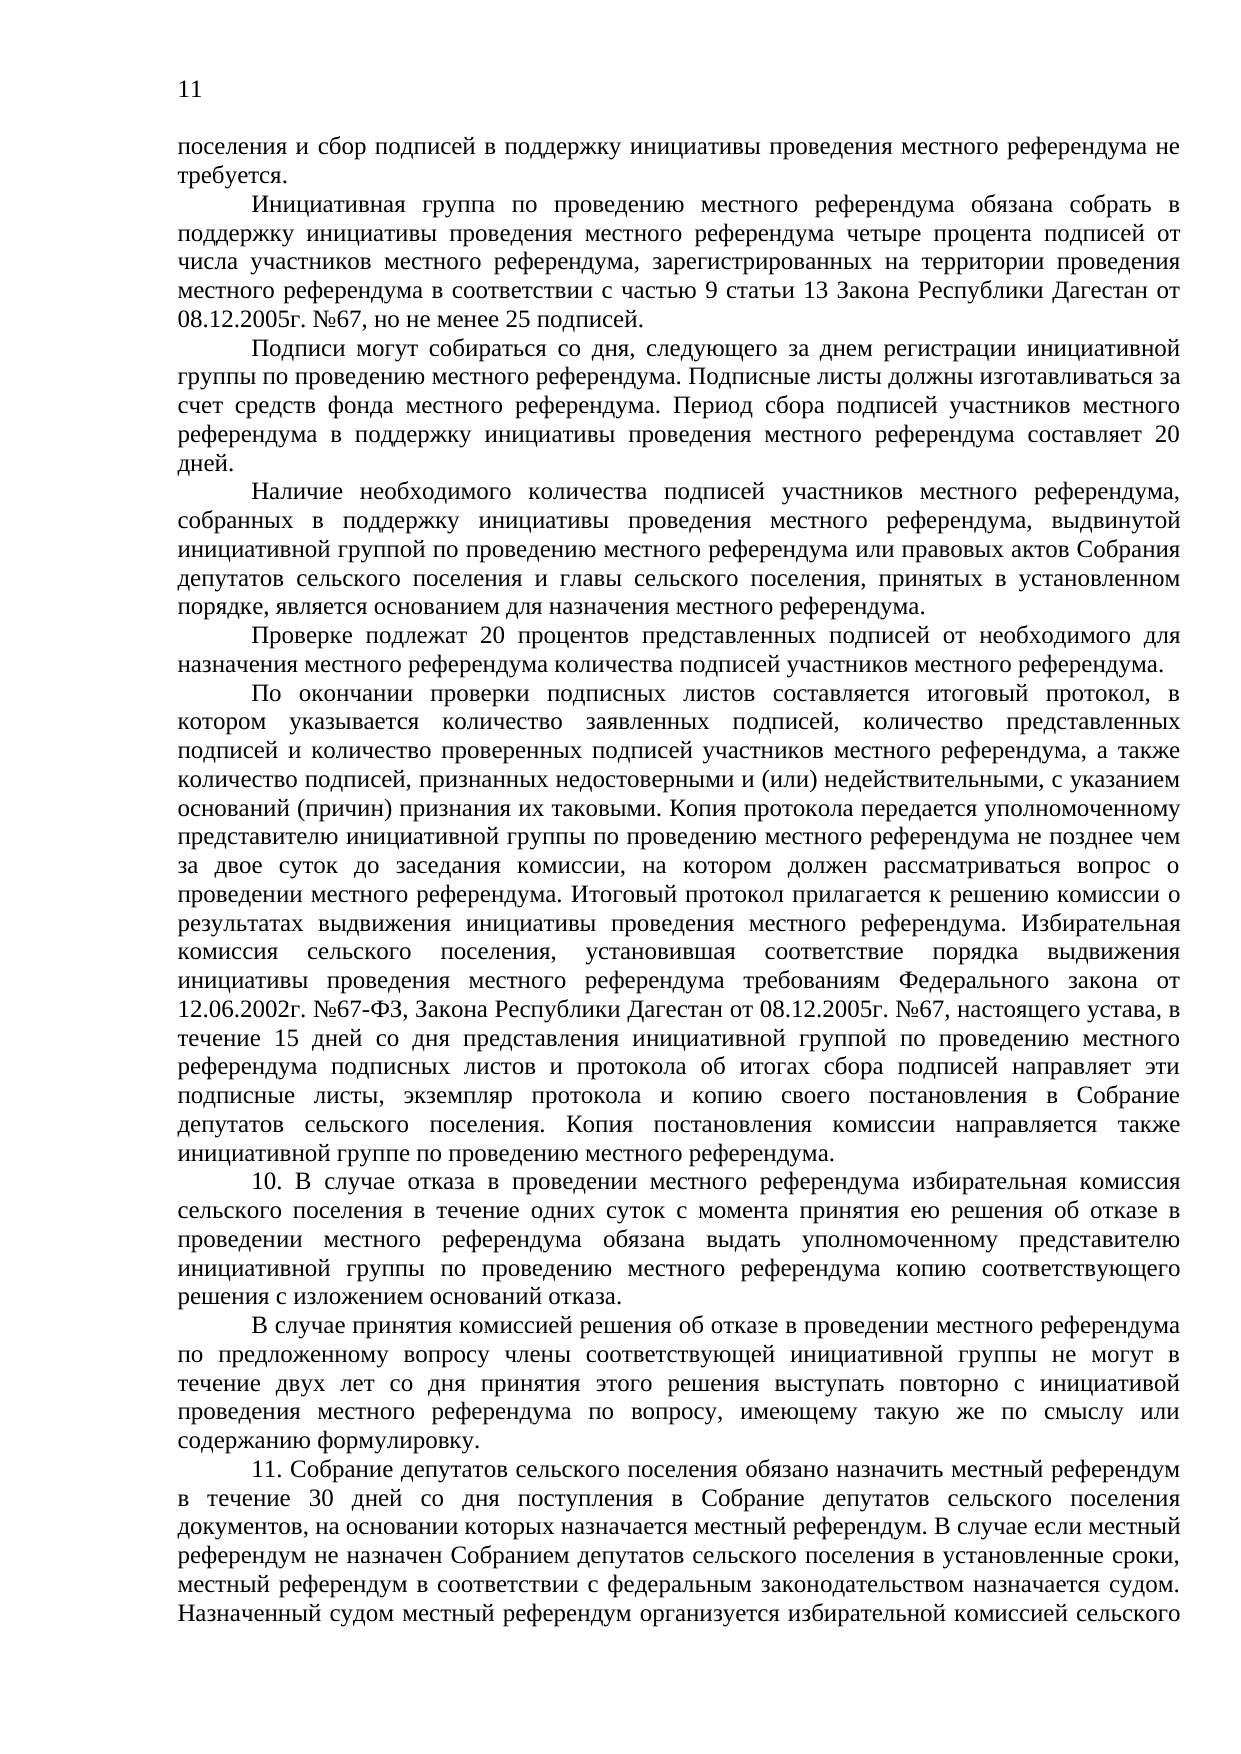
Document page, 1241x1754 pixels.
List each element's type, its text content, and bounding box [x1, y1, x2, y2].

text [177, 131, 1181, 189]
text Наличие необходимого количества подписей участников местного референдума, собранных в поддержку инициативы проведения местного референдума, выдвинутой инициативной группой по проведению местного референдума или правовых актов Собрания депутатов сельского поселения и главы сельского поселения, принятых в установленном порядке, является основанием для назначения местного референдума. [177, 476, 1181, 620]
text Подписи могут собираться со дня, следующего за днем регистрации инициативной группы по проведению местного референдума. Подписные листы должны изготавливаться за счет средств фонда местного референдума. Период сбора подписей участников местного референдума в поддержку инициативы проведения местного референдума составляет 20 дней. [177, 333, 1181, 476]
text По окончании проверки подписных листов составляется итоговый протокол, в котором указывается количество заявленных подписей, количество представленных подписей и количество проверенных подписей участников местного референдума, а также количество подписей, признанных недостоверными и (или) недействительными, с указанием оснований (причин) признания их таковыми. Копия протокола передается уполномоченному представителю инициативной группы по проведению местного референдума не позднее чем за двое суток до заседания комиссии, на котором должен рассматриваться вопрос о проведении местного референдума. Итоговый протокол прилагается к решению комиссии о результатах выдвижения инициативы проведения местного референдума. Избирательная комиссия сельского поселения, установившая соответствие порядка выдвижения инициативы проведения местного референдума требованиям Федерального закона от 12.06.2002г. №67-ФЗ, Закона Республики Дагестан от 08.12.2005г. №67, настоящего устава, в течение 15 дней со дня представления инициативной группой по проведению местного референдума подписных листов и протокола об итогах сбора подписей направляет эти подписные листы, экземпляр протокола и копию своего постановления в Собрание депутатов сельского поселения. Копия постановления комиссии направляется также инициативной группе по проведению местного референдума. [177, 678, 1181, 1166]
text 10. В случае отказа в проведении местного референдума избирательная комиссия сельского поселения в течение одних суток с момента принятия ею решения об отказе в проведении местного референдума обязана выдать уполномоченному представителю инициативной группы по проведению местного референдума копию соответствующего решения с изложением оснований отказа. [177, 1166, 1181, 1310]
text Инициативная группа по проведению местного референдума обязана собрать в поддержку инициативы проведения местного референдума четыре процента подписей от числа участников местного референдума, зарегистрированных на территории проведения местного референдума в соответствии с частью 9 статьи 13 Закона Республики Дагестан от 08.12.2005г. №67, но не менее 25 подписей. [177, 189, 1181, 333]
text В случае принятия комиссией решения об отказе в проведении местного референдума по предложенному вопросу члены соответствующей инициативной группы не могут в течение двух лет со дня принятия этого решения выступать повторно с инициативой проведения местного референдума по вопросу, имеющему такую же по смыслу или содержанию формулировку. [177, 1310, 1181, 1454]
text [177, 1454, 1181, 1626]
text Проверке подлежат 20 процентов представленных подписей от необходимого для назначения местного референдума количества подписей участников местного референдума. [177, 620, 1181, 678]
